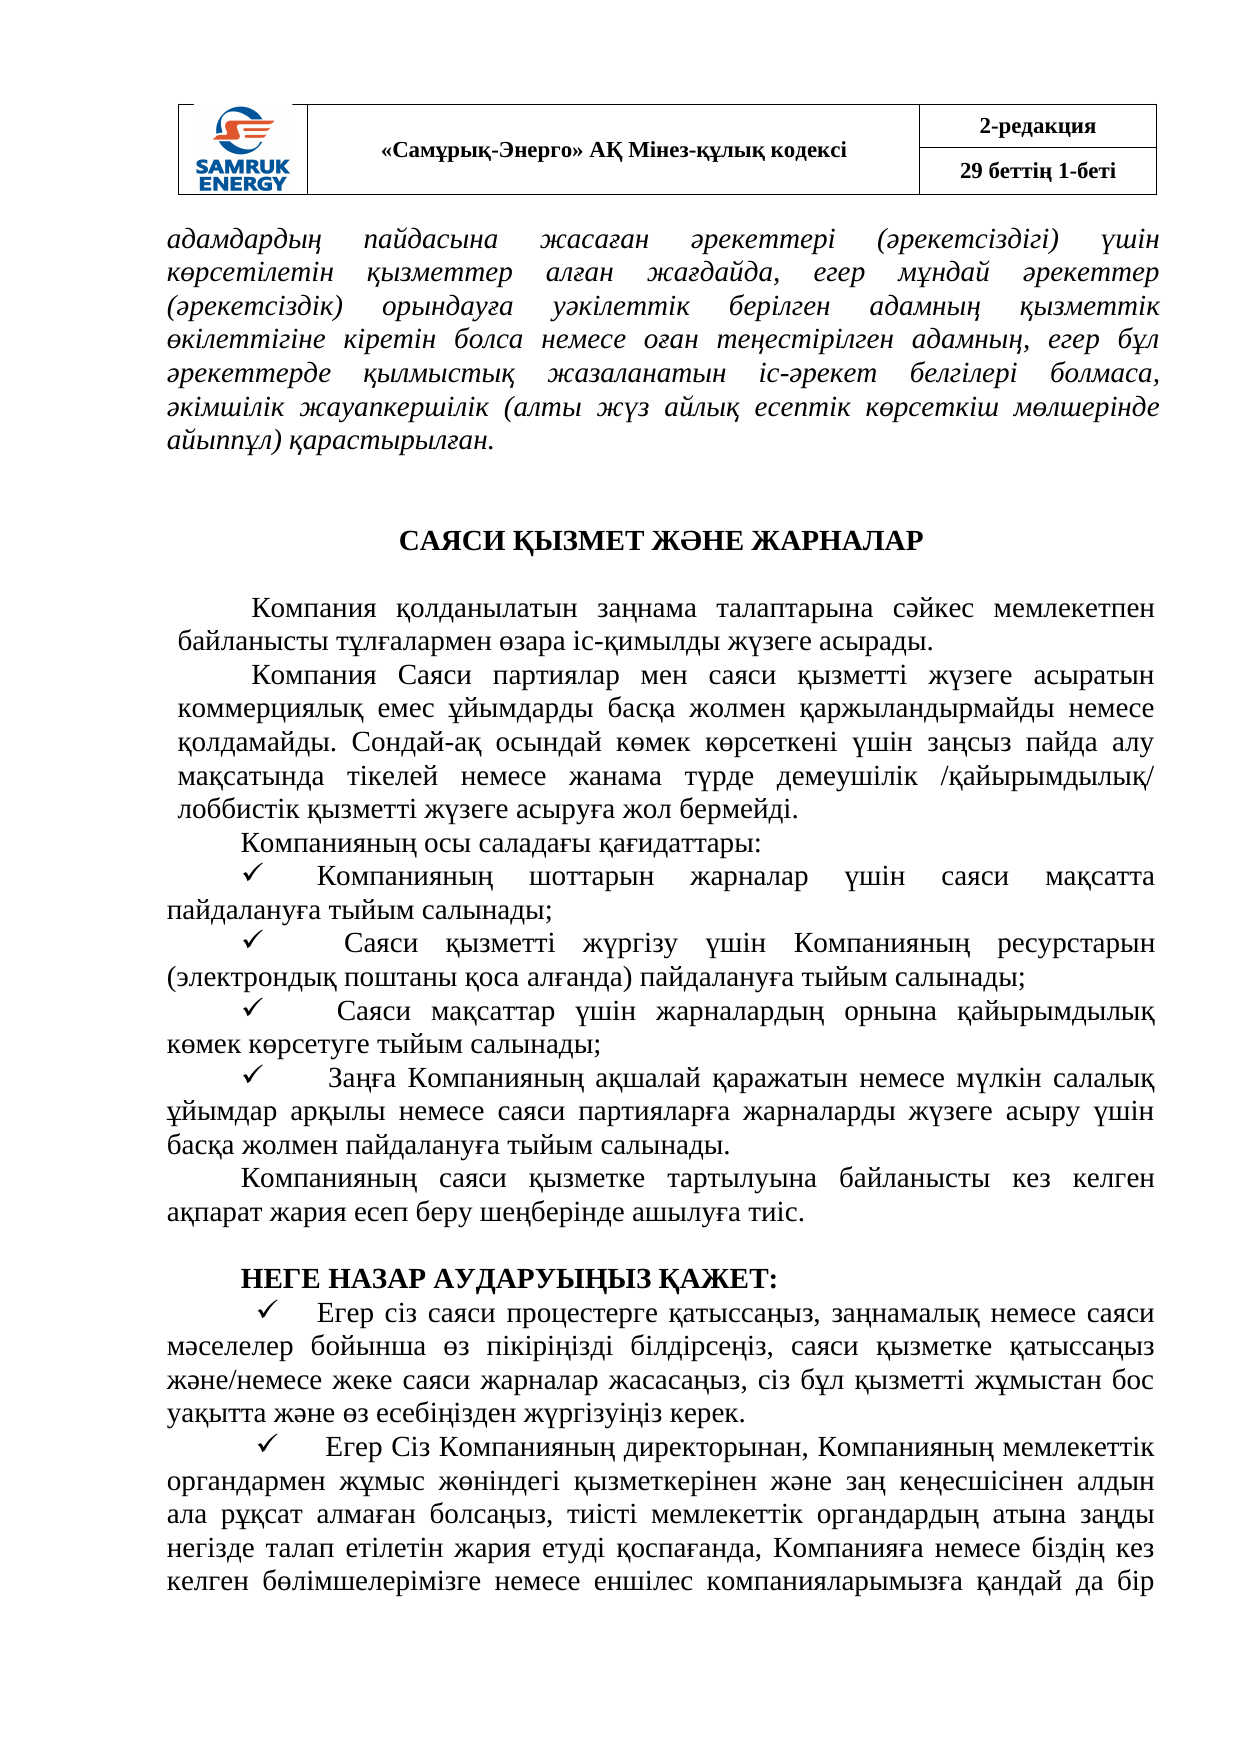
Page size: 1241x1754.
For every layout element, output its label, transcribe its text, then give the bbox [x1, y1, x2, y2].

text Компанияның саяси қызметке тартылуына байланысты кез келген ақпарат жария есеп беру шеңберінде ашылуға тиіс. [167, 1161, 1155, 1228]
picture [193, 104, 293, 194]
text Компания қолданылатын заңнама талаптарына сәйкес мемлекетпен байланысты тұлғалармен өзара іс-қимылды жүзеге асырады. [177, 590, 1155, 657]
text Компания Саяси партиялар мен саяси қызметті жүзеге асыратын коммерциялық емес ұйымдарды басқа жолмен қаржыландырмайды немесе қолдамайды. Сондай-ақ осындай көмек көрсеткені үшін заңсыз пайда алу мақсатында тікелей немесе жанама түрде демеушілік /қайырымдылық/ лоббистік қызметті жүзеге асыруға жол бермейді. [177, 657, 1155, 825]
list Заңға Компанияның ақшалай қаражатын немесе мүлкін салалық ұйымдар арқылы немесе саяси партияларға жарналарды жүзеге асыру үшін басқа жолмен пайдалануға тыйым салынады. [167, 1060, 1155, 1161]
list Егер сіз саяси процестерге қатыссаңыз, заңнамалық немесе саяси мәселелер бойынша өз пікіріңізді білдірсеңіз, саяси қызметке қатыссаңыз және/немесе жеке саяси жарналар жасасаңыз, сіз бұл қызметті жұмыстан бос уақытта және өз есебіңізден жүргізуіңіз керек. [167, 1295, 1155, 1429]
list Саяси қызметті жүргізу үшін Компанияның ресурстарын (электрондық поштаны қоса алғанда) пайдалануға тыйым салынады; [167, 925, 1155, 993]
text НЕГЕ НАЗАР АУДАРУЫҢЫЗ ҚАЖЕТ: [167, 1261, 1163, 1295]
subtitle САЯСИ ҚЫЗМЕТ ЖӘНЕ ЖАРНАЛАР [167, 523, 1155, 556]
list Саяси мақсаттар үшін жарналардың орнына қайырымдылық көмек көрсетуге тыйым салынады; [167, 993, 1155, 1060]
text Компанияның осы саладағы қағидаттары: [167, 825, 1155, 858]
list Компанияның шоттарын жарналар үшін саяси мақсатта пайдалануға тыйым салынады; [167, 858, 1155, 925]
